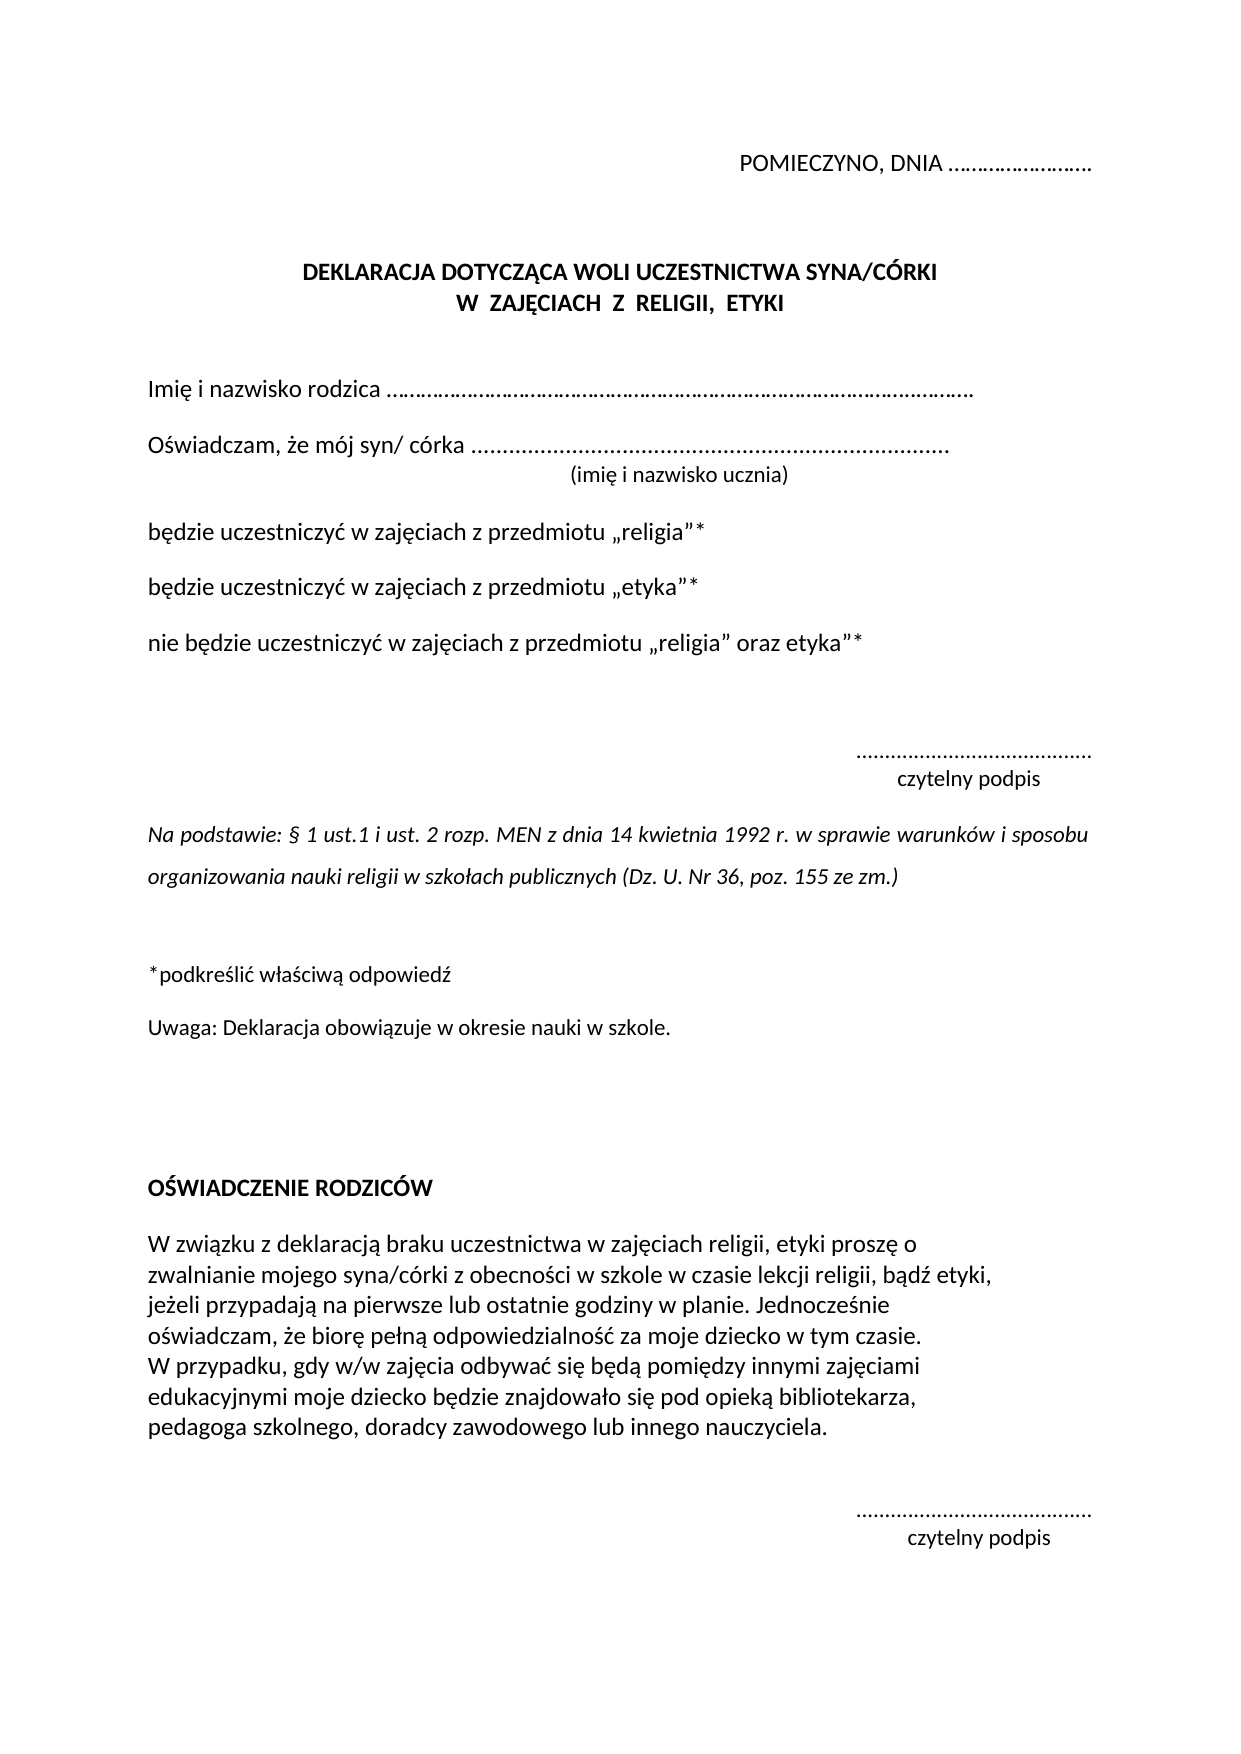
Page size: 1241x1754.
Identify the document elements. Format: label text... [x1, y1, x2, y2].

text OŚWIADCZENIE RODZICÓW [148, 1172, 1093, 1203]
text W związku z deklaracją braku uczestnictwa w zajęciach religii, etyki proszę o [148, 1228, 1093, 1259]
text Uwaga: Deklaracja obowiązuje w okresie nauki w szkole. [148, 1013, 1093, 1041]
text Na podstawie: § 1 ust.1 i ust. 2 rozp. MEN z dnia 14 kwietnia 1992 r. w sprawie warunków i sposobu organizowania nauki religii w szkołach publicznych (Dz. U. Nr 36, poz. 155 ze zm.) [148, 820, 1093, 890]
text będzie uczestniczyć w zajęciach z przedmiotu „etyka”* [148, 572, 1093, 602]
text ......................................... [148, 1495, 1093, 1523]
text czytelny podpis [148, 764, 1093, 792]
text POMIECZYNO, DNIA ……………………. [148, 148, 1093, 178]
text pedagoga szkolnego, doradcy zawodowego lub innego nauczyciela. [148, 1411, 1093, 1442]
text jeżeli przypadają na pierwsze lub ostatnie godziny w planie. Jednocześnie [148, 1289, 1093, 1320]
text Oświadczam, że mój syn/ córka ............................................................................ [148, 429, 1093, 460]
text ......................................... [148, 736, 1093, 764]
text *podkreślić właściwą odpowiedź [148, 960, 1093, 988]
text będzie uczestniczyć w zajęciach z przedmiotu „religia”* [148, 516, 1093, 546]
text czytelny podpis [148, 1523, 1093, 1551]
text oświadczam, że biorę pełną odpowiedzialność za moje dziecko w tym czasie. [148, 1320, 1093, 1350]
text W przypadku, gdy w/w zajęcia odbywać się będą pomiędzy innymi zajęciami [148, 1350, 1093, 1381]
text zwalnianie mojego syna/córki z obecności w szkole w czasie lekcji religii, bądź etyki, [148, 1259, 1093, 1289]
text DEKLARACJA DOTYCZĄCA WOLI UCZESTNICTWA SYNA/CÓRKI [148, 256, 1093, 287]
text Imię i nazwisko rodzica ………………………………………………………………………………..………. [148, 373, 1093, 404]
text W ZAJĘCIACH Z RELIGII, ETYKI [148, 287, 1093, 317]
text (imię i nazwisko ucznia) [148, 460, 1093, 488]
text edukacyjnymi moje dziecko będzie znajdowało się pod opieką bibliotekarza, [148, 1381, 1093, 1411]
text nie będzie uczestniczyć w zajęciach z przedmiotu „religia” oraz etyka”* [148, 627, 1093, 658]
